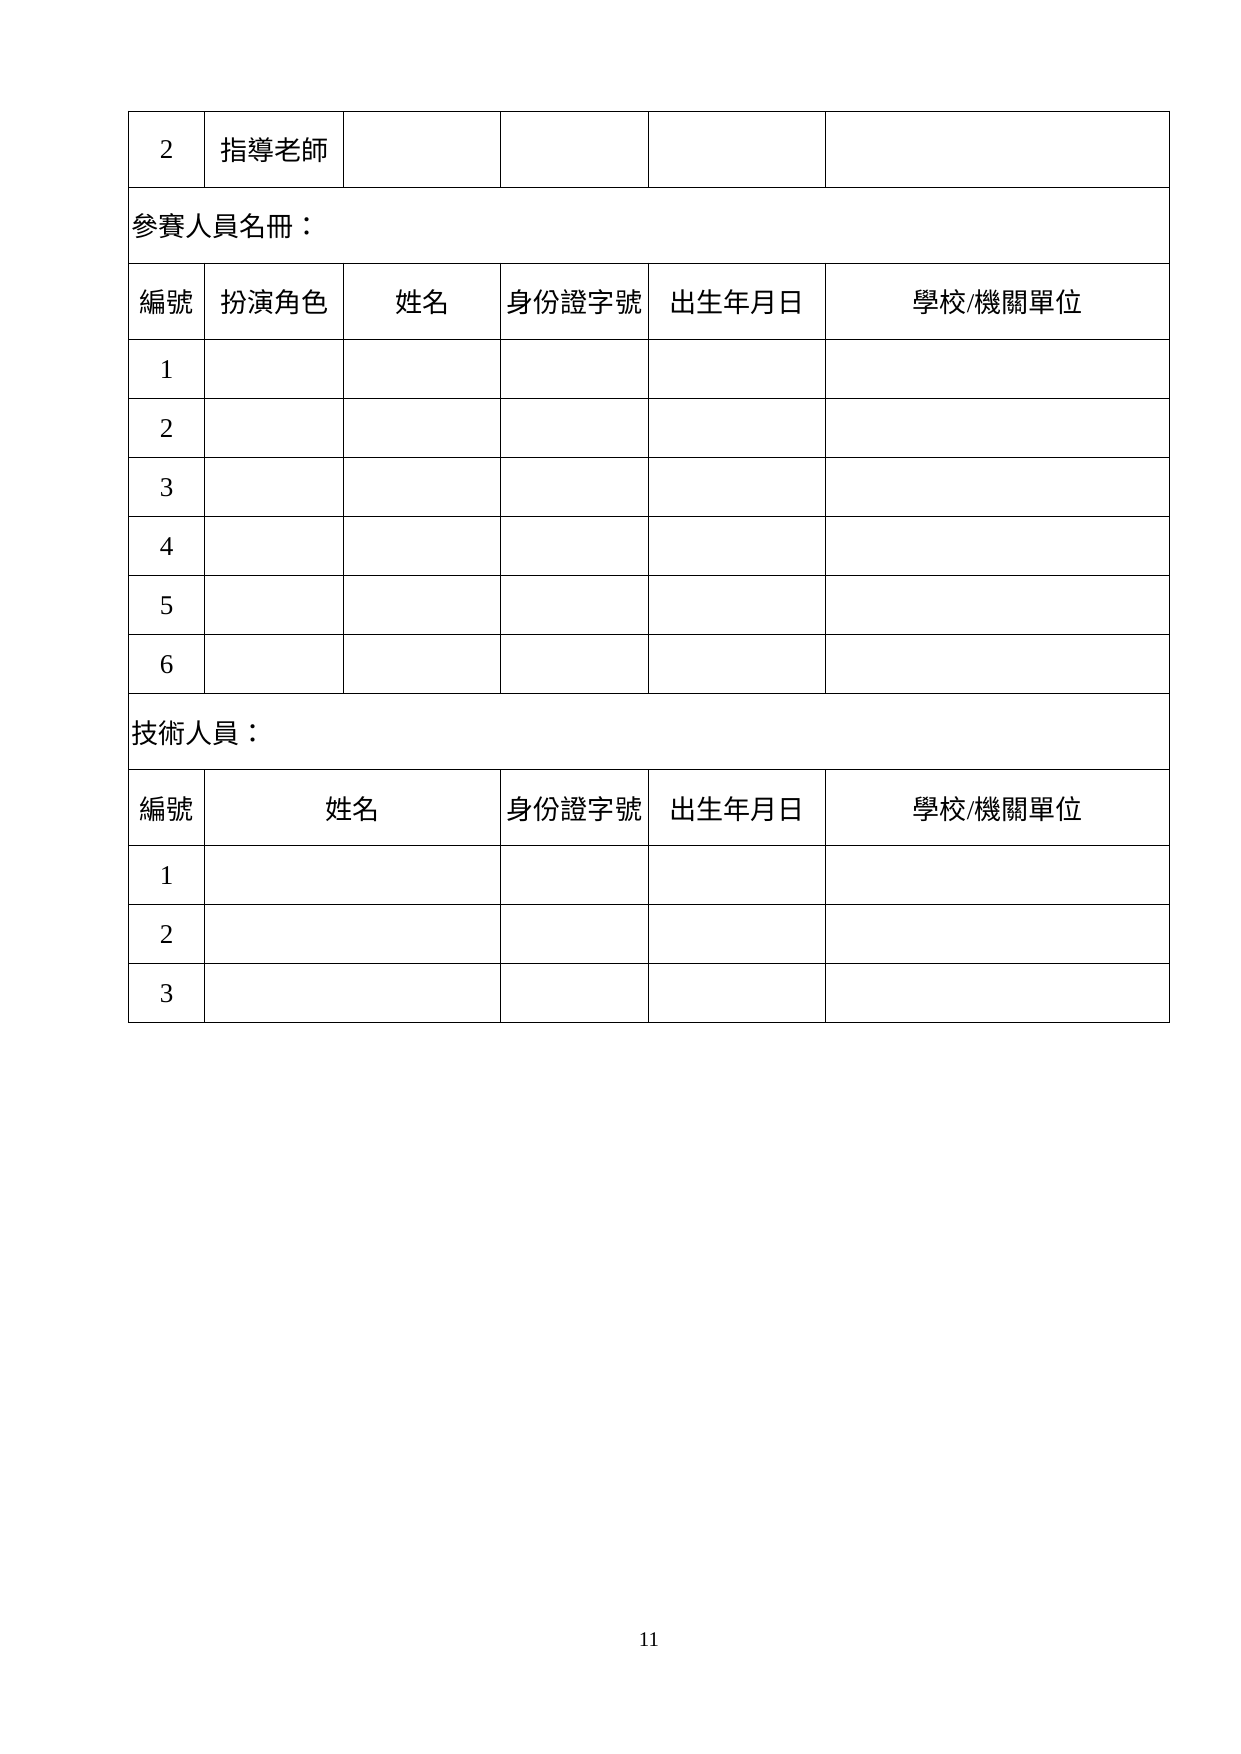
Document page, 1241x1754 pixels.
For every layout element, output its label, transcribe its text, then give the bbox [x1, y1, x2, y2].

table_cell [826, 458, 1169, 516]
table_cell [205, 846, 500, 904]
table_cell [344, 340, 500, 398]
table_cell 參賽人員名冊： [129, 188, 1169, 263]
table_cell 身份證字號 [501, 770, 648, 845]
table_cell 身份證字號 [501, 264, 648, 339]
table_cell [501, 576, 648, 634]
table_cell [649, 112, 825, 187]
table_cell [826, 964, 1169, 1022]
table_cell [649, 576, 825, 634]
table_cell 2 [129, 399, 204, 457]
table_cell [826, 112, 1169, 187]
table_cell [205, 905, 500, 963]
table_cell [649, 905, 825, 963]
table_cell [826, 905, 1169, 963]
table_cell 出生年月日 [649, 264, 825, 339]
table_cell 6 [129, 635, 204, 693]
table_cell [501, 112, 648, 187]
table_cell 姓名 [205, 770, 500, 845]
table_cell [649, 846, 825, 904]
table_cell [501, 964, 648, 1022]
table_cell 學校/機關單位 [826, 264, 1169, 339]
table_cell [649, 964, 825, 1022]
table_cell [649, 458, 825, 516]
table_cell [826, 846, 1169, 904]
table_cell [826, 576, 1169, 634]
table_cell [501, 399, 648, 457]
table_cell 姓名 [344, 264, 500, 339]
table_cell [344, 112, 500, 187]
table_cell [205, 517, 343, 575]
table_cell 出生年月日 [649, 770, 825, 845]
table_cell [501, 846, 648, 904]
table_cell [205, 964, 500, 1022]
table_cell [826, 340, 1169, 398]
table_cell [649, 517, 825, 575]
table_cell [649, 399, 825, 457]
table_cell [649, 635, 825, 693]
table_cell [344, 635, 500, 693]
table_cell [501, 905, 648, 963]
table_cell [501, 340, 648, 398]
table_cell 3 [129, 964, 204, 1022]
table_cell [205, 340, 343, 398]
table_cell 編號 [129, 770, 204, 845]
table_cell [344, 399, 500, 457]
table_cell 1 [129, 846, 204, 904]
table_cell [344, 517, 500, 575]
table_cell [205, 399, 343, 457]
table_cell 扮演角色 [205, 264, 343, 339]
table_cell [205, 458, 343, 516]
table_cell 5 [129, 576, 204, 634]
table_cell 1 [129, 340, 204, 398]
table_cell [649, 340, 825, 398]
table_cell [826, 399, 1169, 457]
table_cell [501, 517, 648, 575]
table_cell [344, 576, 500, 634]
table_cell [501, 635, 648, 693]
table_cell [501, 458, 648, 516]
table_cell 技術人員： [129, 694, 1169, 769]
table_cell 3 [129, 458, 204, 516]
table_cell 4 [129, 517, 204, 575]
table_cell [205, 576, 343, 634]
table_cell 編號 [129, 264, 204, 339]
table_cell [826, 635, 1169, 693]
table_cell [826, 517, 1169, 575]
table_cell 2 [129, 905, 204, 963]
table_cell [205, 635, 343, 693]
table_cell [344, 458, 500, 516]
table_cell 2 [129, 112, 204, 187]
table_cell 指導老師 [205, 112, 343, 187]
table_cell 學校/機關單位 [826, 770, 1169, 845]
